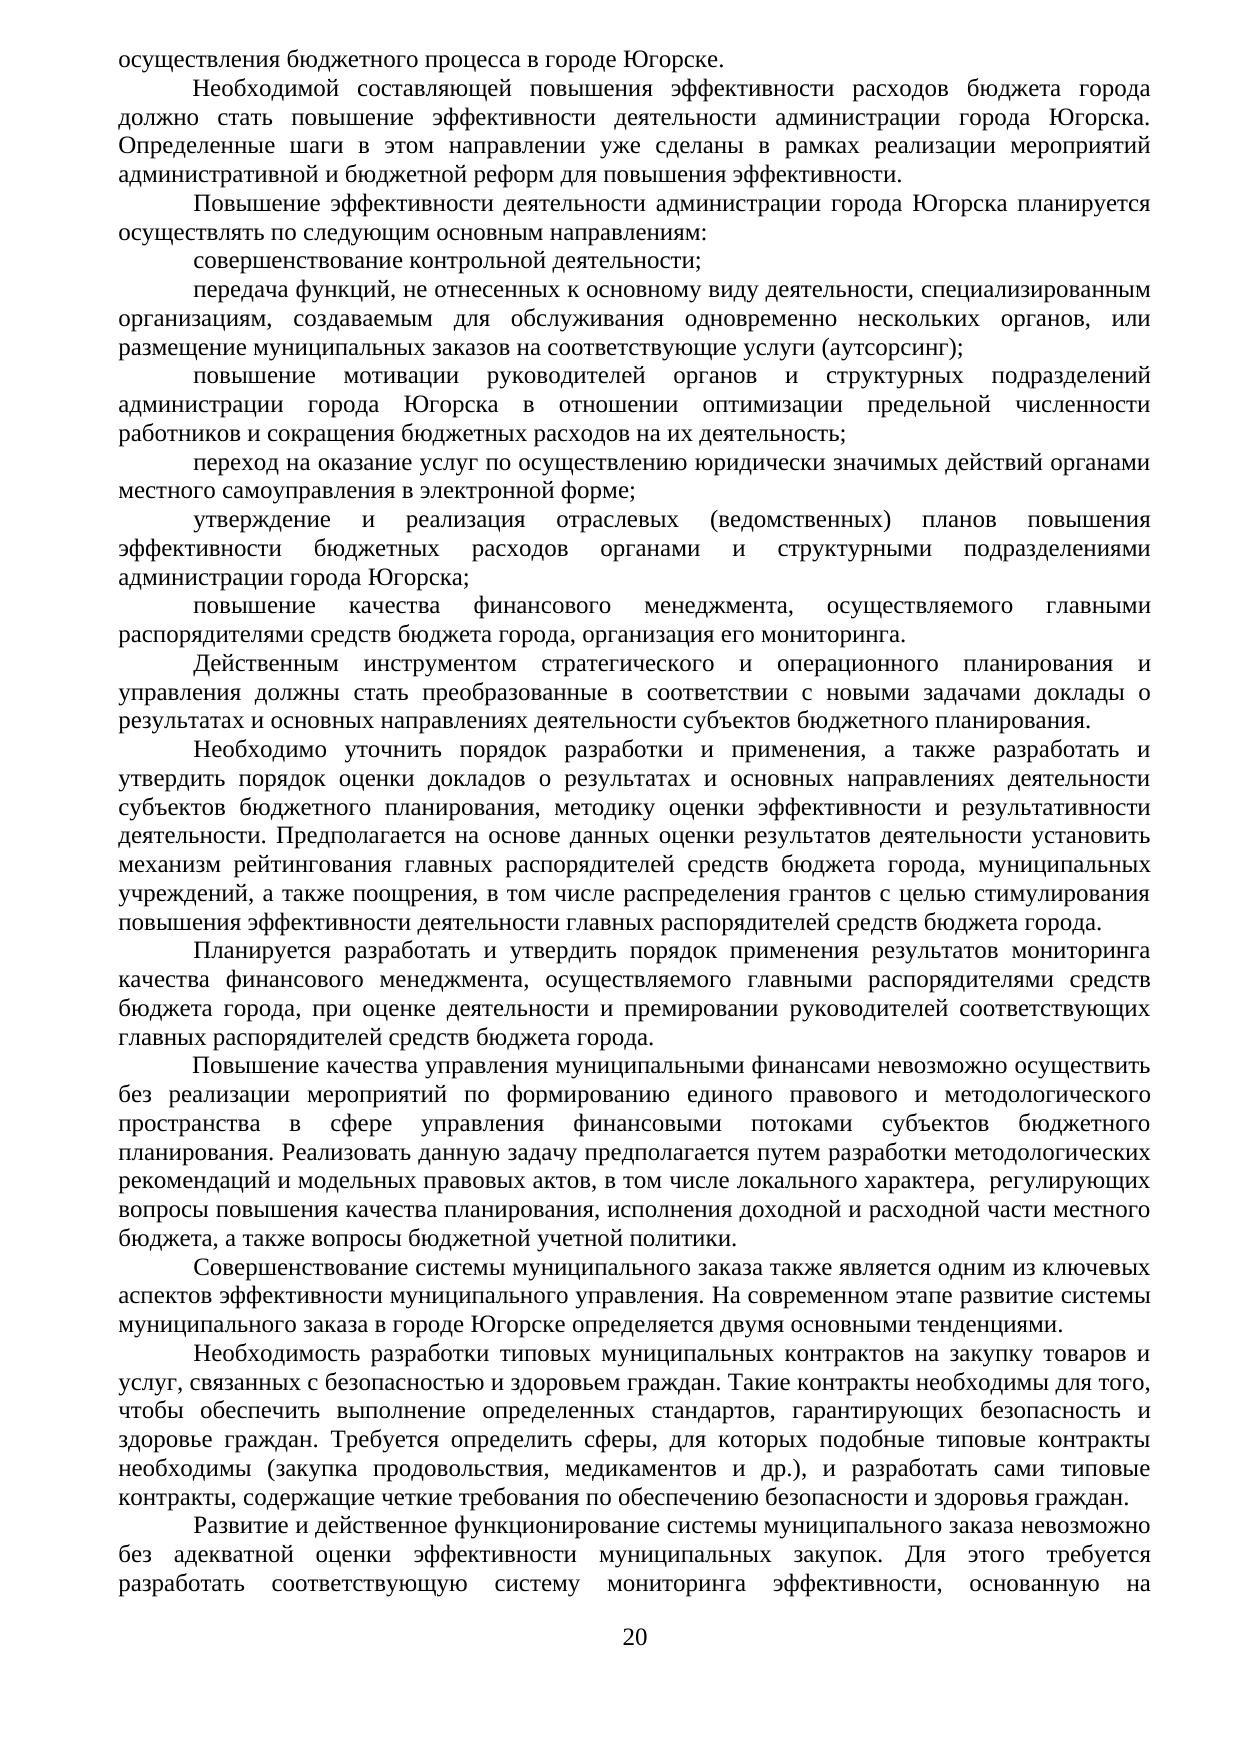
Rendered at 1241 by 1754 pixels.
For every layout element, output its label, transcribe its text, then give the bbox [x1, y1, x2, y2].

text Планируется разработать и утвердить порядок применения результатов мониторинга качества финансового менеджмента, осуществляемого главными распорядителями средств бюджета города, при оценке деятельности и премировании руководителей соответствующих главных распорядителей средств бюджета города. [118, 936, 1152, 1051]
text Необходимость разработки типовых муниципальных контрактов на закупку товаров и услуг, связанных с безопасностью и здоровьем граждан. Такие контракты необходимы для того, чтобы обеспечить выполнение определенных стандартов, гарантирующих безопасность и здоровье граждан. Требуется определить сферы, для которых подобные типовые контракты необходимы (закупка продовольствия, медикаментов и др.), и разработать сами типовые контракты, содержащие четкие требования по обеспечению безопасности и здоровья граждан. [118, 1338, 1152, 1511]
text совершенствование контрольной деятельности; [118, 246, 1152, 274]
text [118, 44, 1152, 73]
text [118, 1511, 1152, 1597]
text повышение мотивации руководителей органов и структурных подразделений администрации города Югорска в отношении оптимизации предельной численности работников и сокращения бюджетных расходов на их деятельность; [118, 361, 1152, 447]
text Совершенствование системы муниципального заказа также является одним из ключевых аспектов эффективности муниципального управления. На современном этапе развитие системы муниципального заказа в городе Югорске определяется двумя основными тенденциями. [118, 1252, 1152, 1338]
text повышение качества финансового менеджмента, осуществляемого главными распорядителями средств бюджета города, организация его мониторинга. [118, 591, 1152, 648]
text переход на оказание услуг по осуществлению юридически значимых действий органами местного самоуправления в электронной форме; [118, 447, 1152, 504]
text утверждение и реализация отраслевых (ведомственных) планов повышения эффективности бюджетных расходов органами и структурными подразделениями администрации города Югорска; [118, 504, 1152, 591]
text Необходимой составляющей повышения эффективности расходов бюджета города должно стать повышение эффективности деятельности администрации города Югорска. Определенные шаги в этом направлении уже сделаны в рамках реализации мероприятий административной и бюджетной реформ для повышения эффективности. [118, 73, 1152, 188]
text передача функций, не отнесенных к основному виду деятельности, специализированным организациям, создаваемым для обслуживания одновременно нескольких органов, или размещение муниципальных заказов на соответствующие услуги (аутсорсинг); [118, 274, 1152, 361]
text Повышение эффективности деятельности администрации города Югорска планируется осуществлять по следующим основным направлениям: [118, 188, 1152, 246]
text Действенным инструментом стратегического и операционного планирования и управления должны стать преобразованные в соответствии с новыми задачами доклады о результатах и основных направлениях деятельности субъектов бюджетного планирования. [118, 648, 1152, 734]
text Необходимо уточнить порядок разработки и применения, а также разработать и утвердить порядок оценки докладов о результатах и основных направлениях деятельности субъектов бюджетного планирования, методику оценки эффективности и результативности деятельности. Предполагается на основе данных оценки результатов деятельности установить механизм рейтингования главных распорядителей средств бюджета города, муниципальных учреждений, а также поощрения, в том числе распределения грантов с целью стимулирования повышения эффективности деятельности главных распорядителей средств бюджета города. [118, 734, 1152, 936]
text Повышение качества управления муниципальными финансами невозможно осуществить без реализации мероприятий по формированию единого правового и методологического пространства в сфере управления финансовыми потоками субъектов бюджетного планирования. Реализовать данную задачу предполагается путем разработки методологических рекомендаций и модельных правовых актов, в том числе локального характера, регулирующих вопросы повышения качества планирования, исполнения доходной и расходной части местного бюджета, а также вопросы бюджетной учетной политики. [118, 1051, 1152, 1252]
